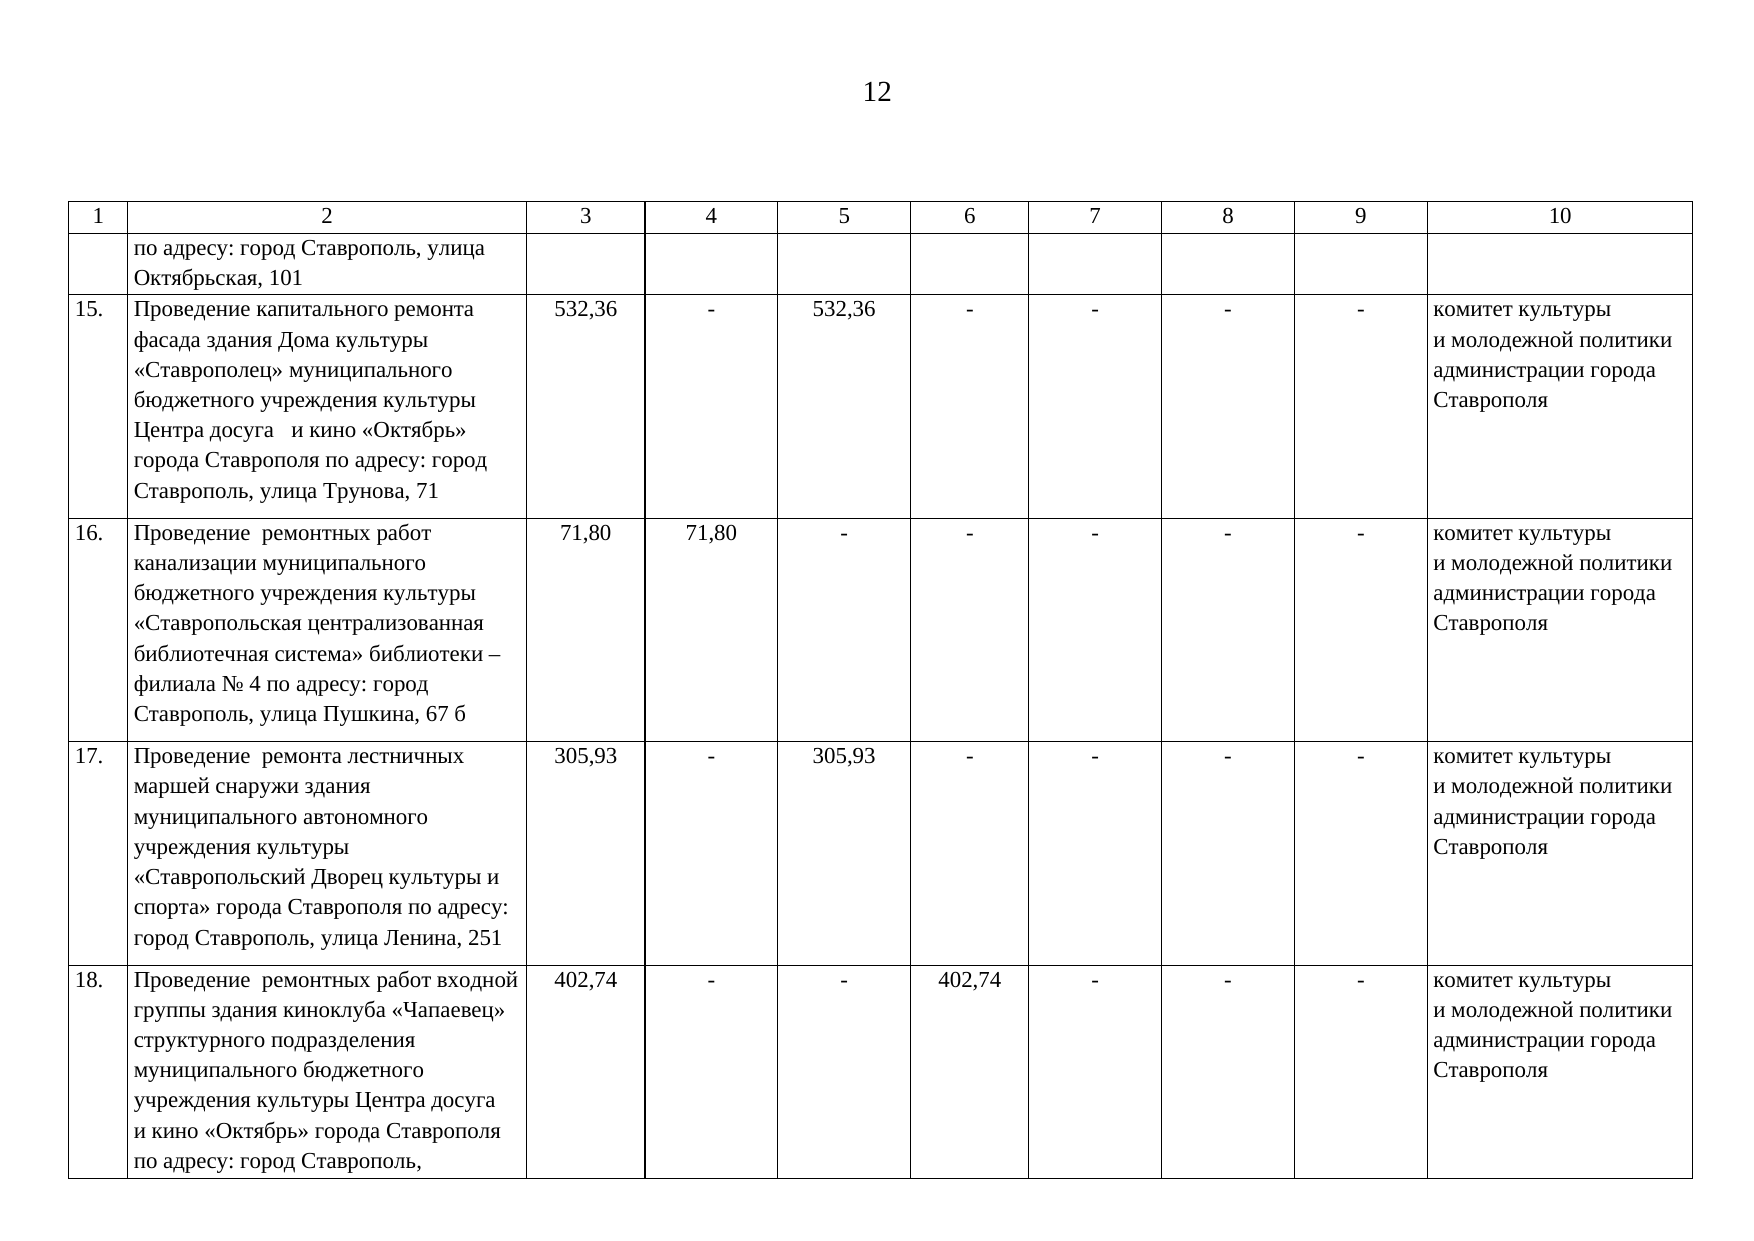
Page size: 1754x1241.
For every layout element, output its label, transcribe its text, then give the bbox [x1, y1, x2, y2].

table_cell 8 [1162, 202, 1294, 232]
table_cell Проведение ремонтных работ входной группы здания киноклуба «Чапаевец» структурного подразделения муниципального бюджетного учреждения культуры Центра досуга и кино «Октябрь» города Ставрополя по адресу: город Ставрополь, [128, 966, 526, 1178]
table_cell 16. [69, 519, 127, 741]
table_cell - [1162, 966, 1294, 1178]
table_cell 532,36 [527, 295, 644, 518]
table_cell [778, 234, 910, 294]
table_cell 7 [1029, 202, 1161, 232]
table_cell - [1295, 966, 1427, 1178]
table_cell 15. [69, 295, 127, 518]
table_cell - [778, 966, 910, 1178]
table_cell [911, 234, 1028, 294]
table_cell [1428, 966, 1692, 1178]
table_cell 3 [527, 202, 644, 232]
table_cell - [1162, 519, 1294, 741]
table_cell 6 [911, 202, 1028, 232]
table_cell [1428, 234, 1692, 294]
table_cell - [1295, 295, 1427, 518]
table_cell - [911, 742, 1028, 965]
table_cell Проведение ремонтных работ канализации муниципального бюджетного учреждения культуры «Ставропольская централизованная библиотечная система» библиотеки – филиала № 4 по адресу: город Ставрополь, улица Пушкина, 67 б [128, 519, 526, 741]
table_cell - [1162, 742, 1294, 965]
table_cell 18. [69, 966, 127, 1178]
table_cell Проведение капитального ремонта фасада здания Дома культуры «Ставрополец» муниципального бюджетного учреждения культуры Центра досуга и кино «Октябрь» города Ставрополя по адресу: город Ставрополь, улица Трунова, 71 [128, 295, 526, 518]
table_cell - [911, 295, 1028, 518]
table_cell Проведение ремонта лестничных маршей снаружи здания муниципального автономного учреждения культуры «Ставропольский Дворец культуры и спорта» города Ставрополя по адресу: город Ставрополь, улица Ленина, 251 [128, 742, 526, 965]
table_cell 71,80 [527, 519, 644, 741]
table_cell - [1029, 966, 1161, 1178]
table_cell 17. [69, 742, 127, 965]
table_cell 4 [646, 202, 777, 232]
table_cell 1 [69, 202, 127, 232]
table_cell по адресу: город Ставрополь, улица Октябрьская, 101 [128, 234, 526, 294]
table_cell - [1029, 295, 1161, 518]
table_cell - [1295, 519, 1427, 741]
table_cell [69, 234, 127, 294]
table_cell 305,93 [778, 742, 910, 965]
table_cell 5 [778, 202, 910, 232]
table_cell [1428, 295, 1692, 518]
table_cell 532,36 [778, 295, 910, 518]
table_cell [527, 234, 644, 294]
table_cell - [646, 742, 777, 965]
table_cell - [646, 295, 777, 518]
table_cell 402,74 [911, 966, 1028, 1178]
table_cell комитет культуры и молодежной политики администрации города Ставрополя [1428, 519, 1692, 741]
table_cell 2 [128, 202, 526, 232]
table_cell 305,93 [527, 742, 644, 965]
table_cell - [1029, 519, 1161, 741]
table_cell - [1029, 742, 1161, 965]
table_cell - [1162, 295, 1294, 518]
table_cell комитет культуры и молодежной политики администрации города Ставрополя [1428, 742, 1692, 965]
table_cell - [646, 966, 777, 1178]
table_cell [1162, 234, 1294, 294]
table_cell [1029, 234, 1161, 294]
table_cell 9 [1295, 202, 1427, 232]
table_cell - [1295, 742, 1427, 965]
table_cell 10 [1428, 202, 1692, 232]
table_cell [1295, 234, 1427, 294]
table_cell 71,80 [646, 519, 777, 741]
table_cell 402,74 [527, 966, 644, 1178]
table_cell - [911, 519, 1028, 741]
table_cell [646, 234, 777, 294]
table_cell - [778, 519, 910, 741]
